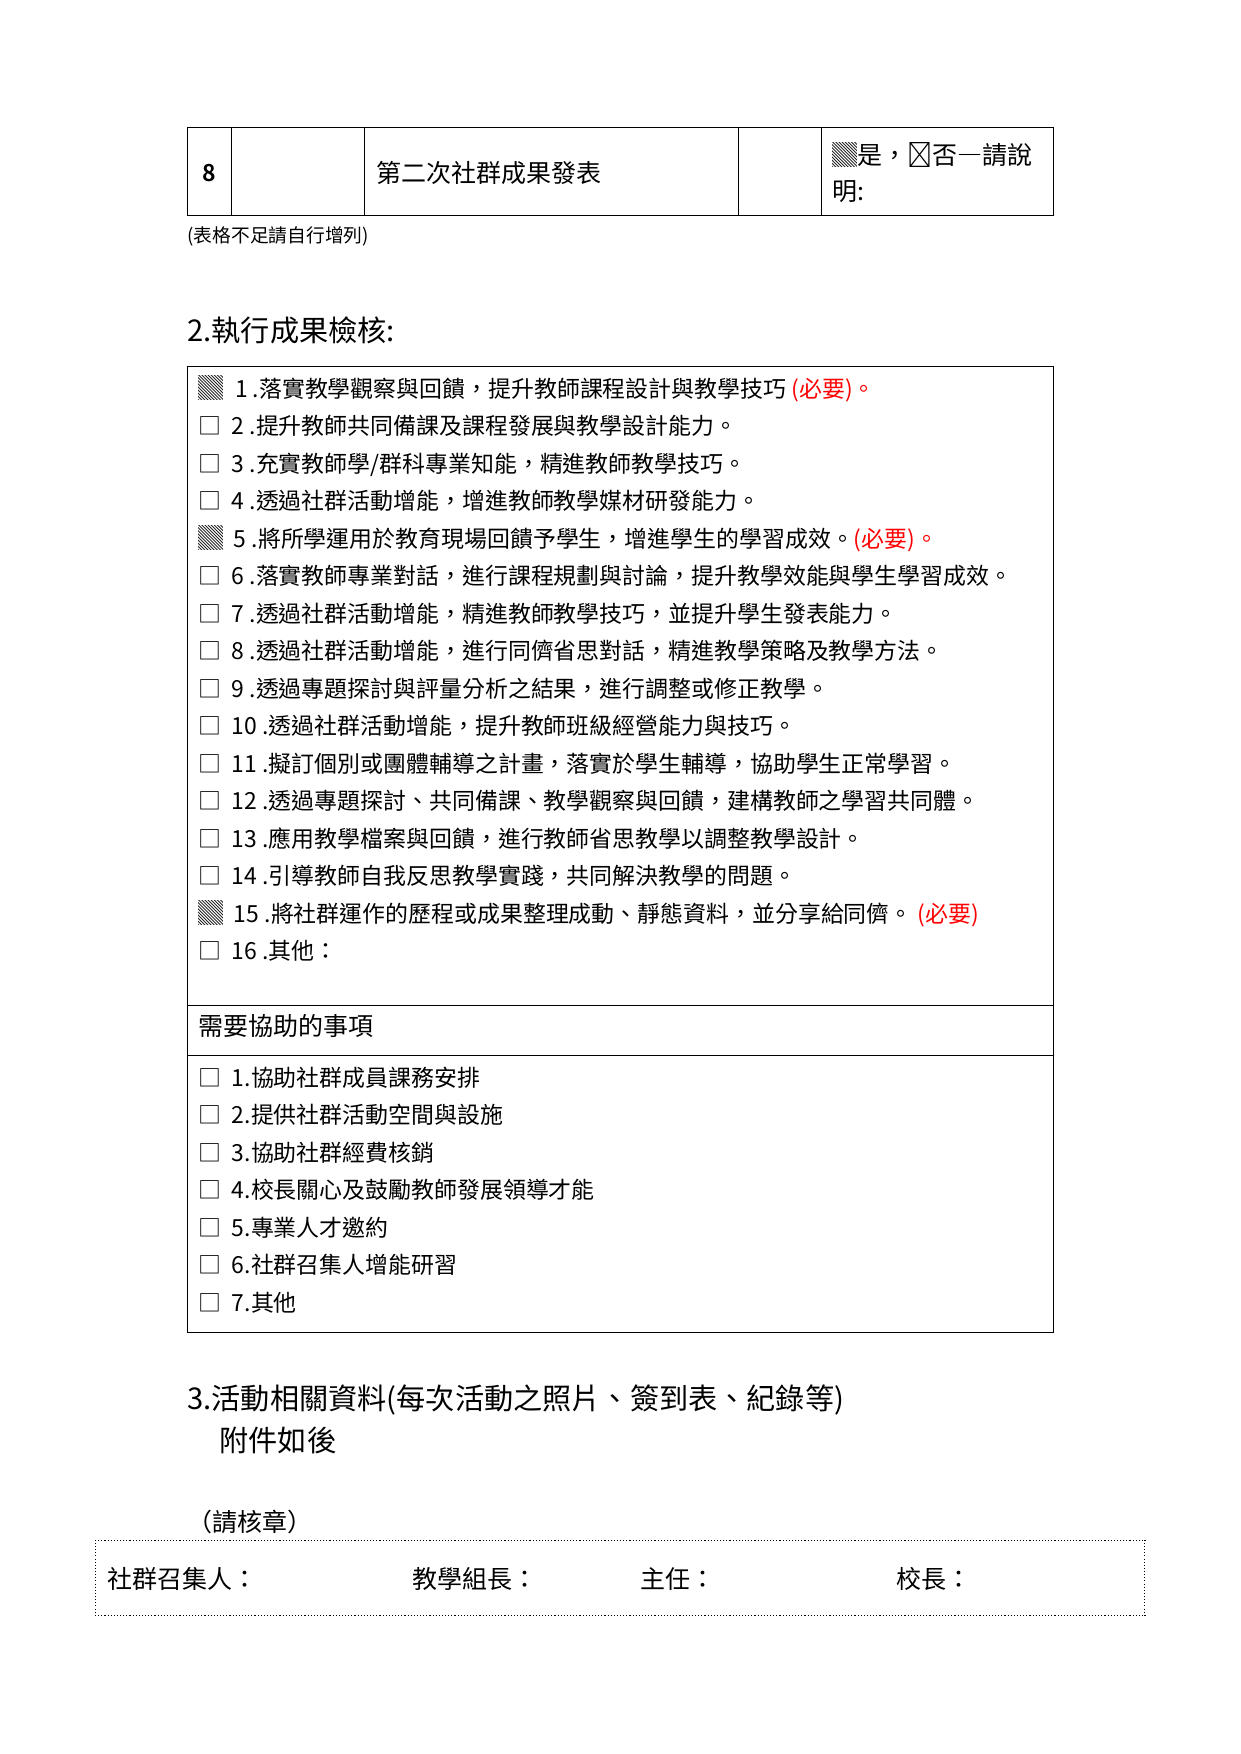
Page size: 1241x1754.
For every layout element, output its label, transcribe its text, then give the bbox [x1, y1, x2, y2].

table_cell [739, 128, 821, 215]
text （請核章） [187, 1502, 1053, 1540]
table_cell 第二次社群成果發表 [365, 128, 738, 215]
table_cell [232, 128, 364, 215]
table_cell 需要協助的事項 [188, 1006, 1053, 1055]
text 附件如後 [219, 1418, 1053, 1460]
table_header 社群召集人： 教學組長： 主任： 校長： [96, 1540, 1145, 1615]
text 2.執行成果檢核: [187, 291, 1053, 366]
table_cell □ 1.協助社群成員課務安排 □ 2.提供社群活動空間與設施 □ 3.協助社群經費核銷 □ 4.校長關心及鼓勵教師發展領導才能 □ 5.專業人才邀約 □ 6.社群召集人增能研習 □ 7.其他 [188, 1056, 1053, 1332]
table_header ▓ 1 .落實教學觀察與回饋，提升教師課程設計與教學技巧 (必要)。 □ 2 .提升教師共同備課及課程發展與教學設計能力。 □ 3 .充實教師學/群科專業知能，精進教師教學技巧。 □ 4 .透過社群活動增能，增進教師教學媒材研發能力。 ▓ 5 .將所學運用於教育現場回饋予學生，增進學生的學習成效。(必要)。 □ 6 .落實教師專業對話，進行課程規劃與討論，提升教學效能與學生學習成效。 □ 7 .透過社群活動增能，精進教師教學技巧，並提升學生發表能力。 □ 8 .透過社群活動增能，進行同儕省思對話，精進教學策略及教學方法。 □ 9 .透過專題探討與評量分析之結果，進行調整或修正教學。 □ 10 .透過社群活動增能，提升教師班級經營能力與技巧。 □ 11 .擬訂個別或團體輔導之計畫，落實於學生輔導，協助學生正常學習。 □ 12 .透過專題探討、共同備課、教學觀察與回饋，建構教師之學習共同體。 □ 13 .應用教學檔案與回饋，進行教師省思教學以調整教學設計。 □ 14 .引導教師自我反思教學實踐，共同解決教學的問題。 ▓ 15 .將社群運作的歷程或成果整理成動、靜態資料，並分享給同儕。 (必要) □ 16 .其他： [188, 367, 1053, 1004]
text (表格不足請自行增列) [187, 216, 1053, 253]
table_cell ▓是，否—請說明: [822, 128, 1053, 215]
table_cell 8 [188, 128, 231, 215]
text 3.活動相關資料(每次活動之照片、簽到表、紀錄等) [187, 1375, 1053, 1418]
